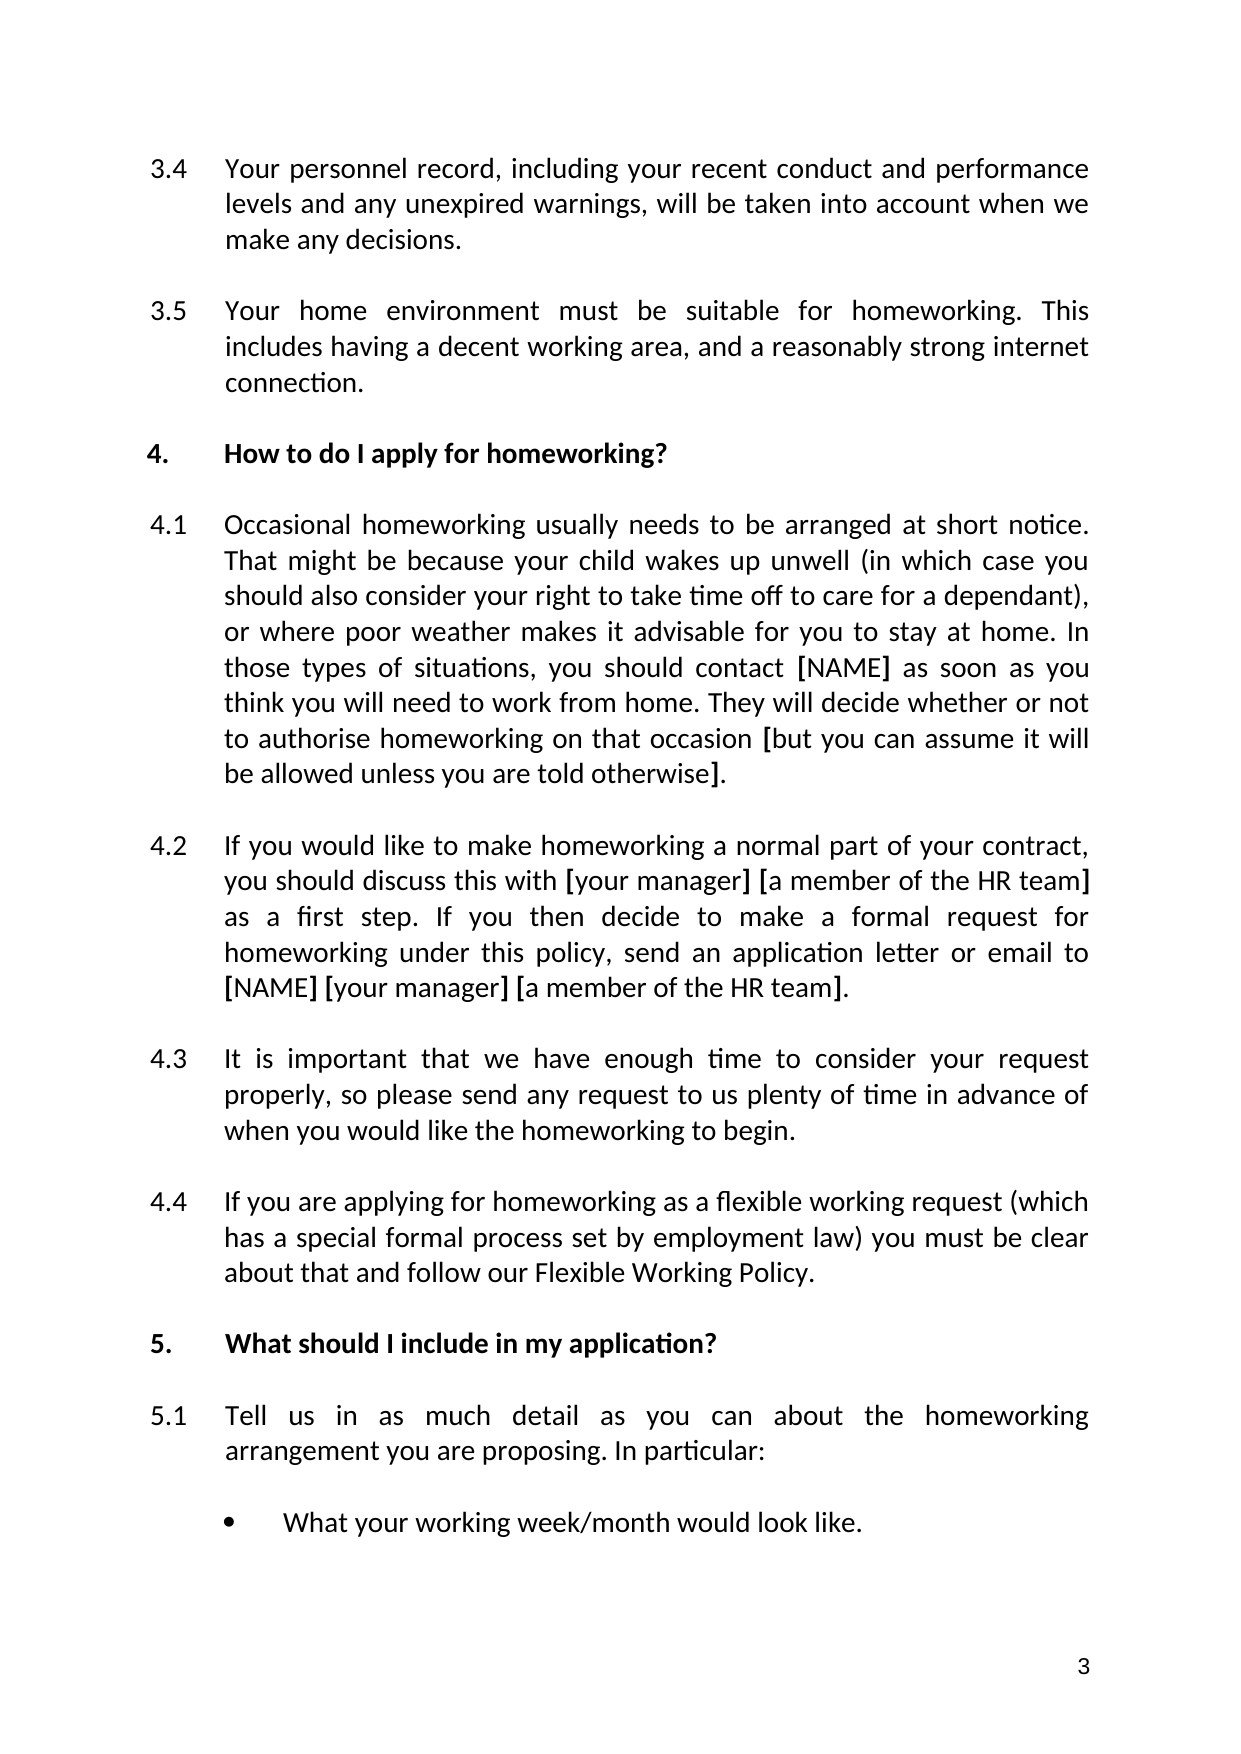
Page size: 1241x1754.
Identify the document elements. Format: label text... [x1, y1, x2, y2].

text 4.1 Occasional homeworking usually needs to be arranged at short notice. That might be because your child wakes up unwell (in which case you should also consider your right to take time off to care for a dependant), or where poor weather makes it advisable for you to stay at home. In those types of situations, you should contact [NAME] as soon as you think you will need to work from home. They will decide whether or not to authorise homeworking on that occasion [but you can assume it will be allowed unless you are told otherwise]. [150, 506, 1090, 791]
text 5.1 Tell us in as much detail as you can about the homeworking arrangement you are proposing. In particular: [150, 1397, 1090, 1468]
list What your working week/month would look like. [224, 1504, 1090, 1539]
list If you are applying for homeworking as a flexible working request (which has a special formal process set by employment law) you must be clear about that and follow our Flexible Working Policy. [150, 1183, 1090, 1290]
list Your home environment must be suitable for homeworking. This includes having a decent working area, and a reasonably strong internet connection. [150, 292, 1090, 399]
list How to do I apply for homeworking? [147, 435, 1090, 471]
list If you would like to make homeworking a normal part of your contract, you should discuss this with [your manager] [a member of the HR team] as a first step. If you then decide to make a formal request for homeworking under this policy, send an application letter or email to [NAME] [your manager] [a member of the HR team]. [150, 827, 1090, 1005]
list It is important that we have enough time to consider your request properly, so please send any request to us plenty of time in advance of when you would like the homeworking to begin. [150, 1041, 1090, 1147]
list Your personnel record, including your recent conduct and performance levels and any unexpired warnings, will be taken into account when we make any decisions. [150, 150, 1090, 257]
text 5. What should I include in my application? [150, 1326, 1090, 1361]
